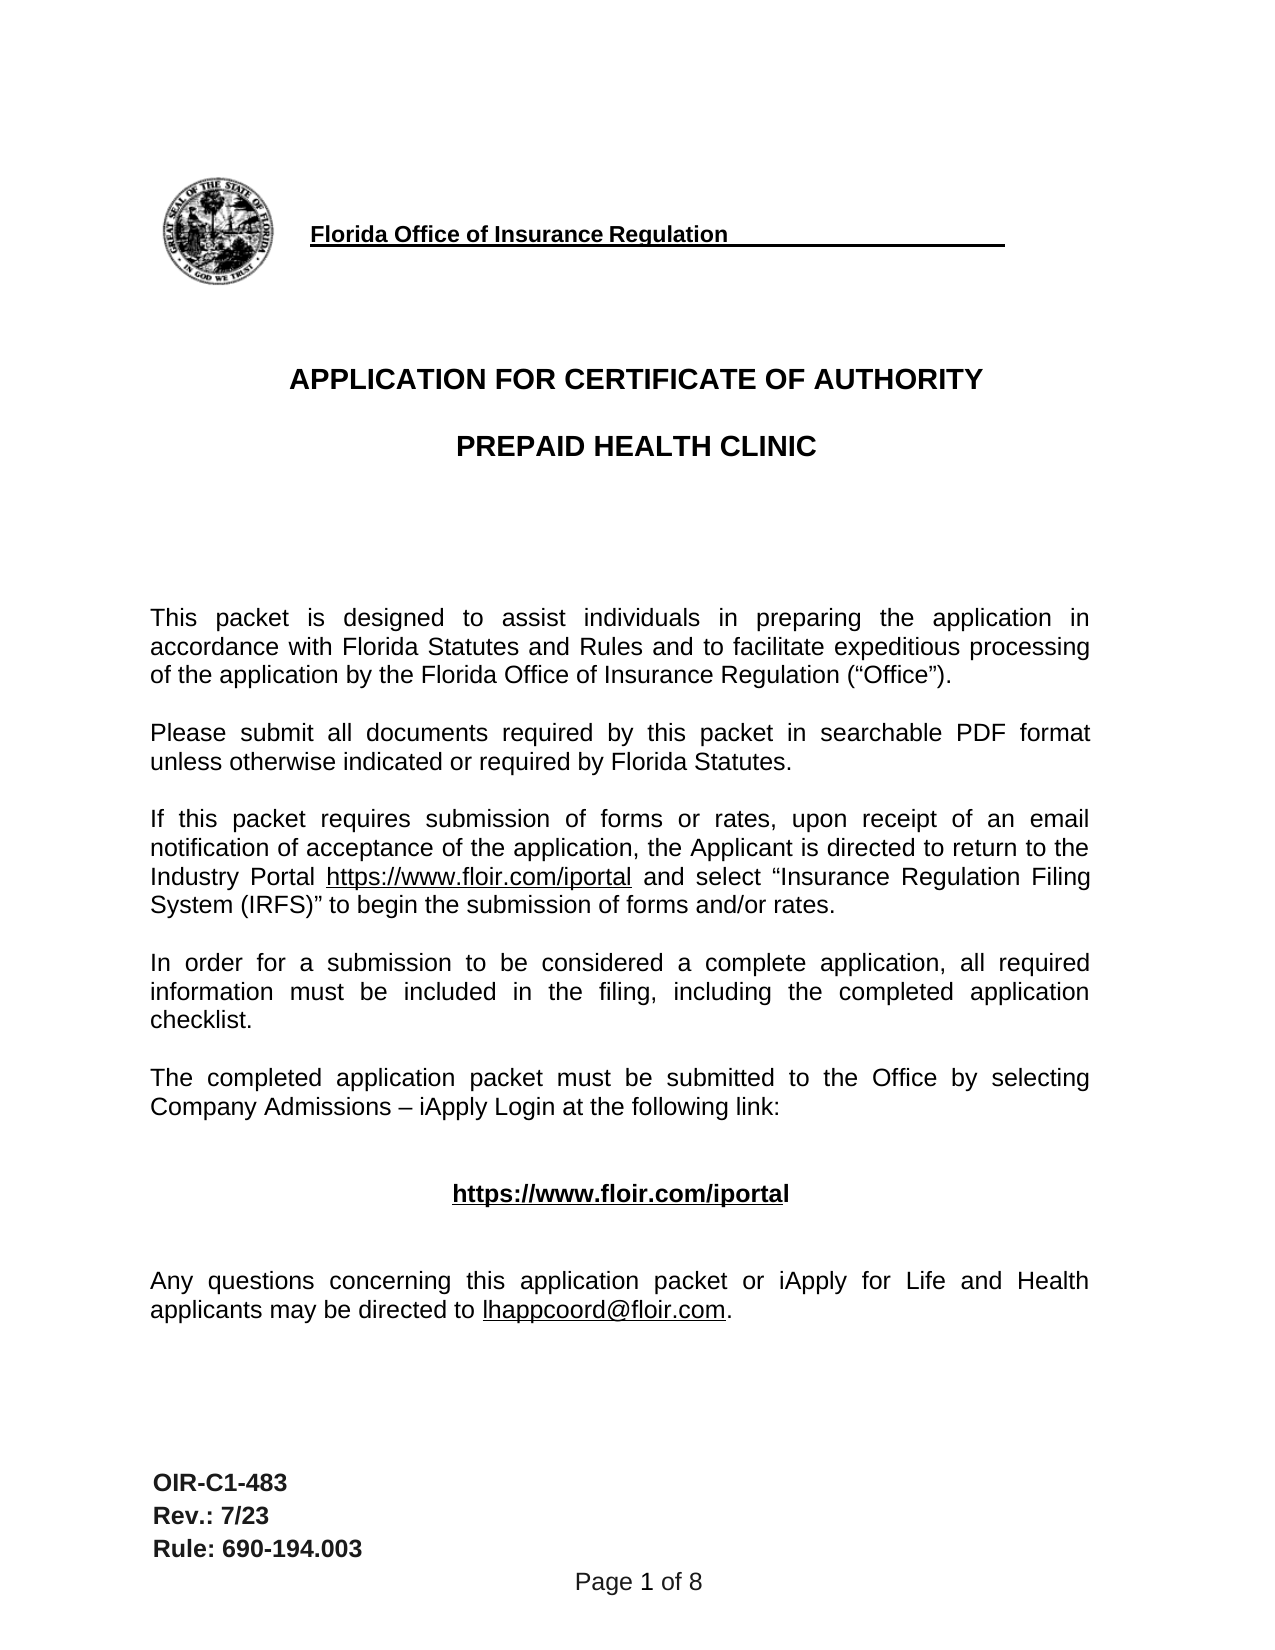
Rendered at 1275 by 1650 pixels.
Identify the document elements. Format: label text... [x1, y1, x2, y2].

text Please submit all documents required by this packet in searchable PDF format unless otherwise indicated or required by Florida Statutes. [150, 718, 1092, 776]
text This packet is designed to assist individuals in preparing the application in accordance with Florida Statutes and Rules and to facilitate expeditious processing of the application by the Florida Office of Insurance Regulation (“Office”). [150, 603, 1092, 689]
text If this packet requires submission of forms or rates, upon receipt of an email notification of acceptance of the application, the Applicant is directed to return to the Industry Portal https://www.floir.com/iportal and select “Insurance Regulation Filing System (IRFS)” to begin the submission of forms and/or rates. [150, 804, 1092, 919]
text Any questions concerning this application packet or iApply for Life and Health applicants may be directed to lhappcoord@floir.com. [150, 1266, 1092, 1324]
subtitle APPLICATION FOR CERTIFICATE OF AUTHORITY [150, 362, 1123, 396]
text The completed application packet must be submitted to the Office by selecting Company Admissions – iApply Login at the following link: [150, 1063, 1092, 1121]
subtitle PREPAID HEALTH CLINIC [150, 429, 1123, 463]
text In order for a submission to be considered a complete application, all required information must be included in the filing, including the completed application checklist. [150, 948, 1092, 1034]
text https://www.floir.com/iportal [150, 1179, 1092, 1208]
